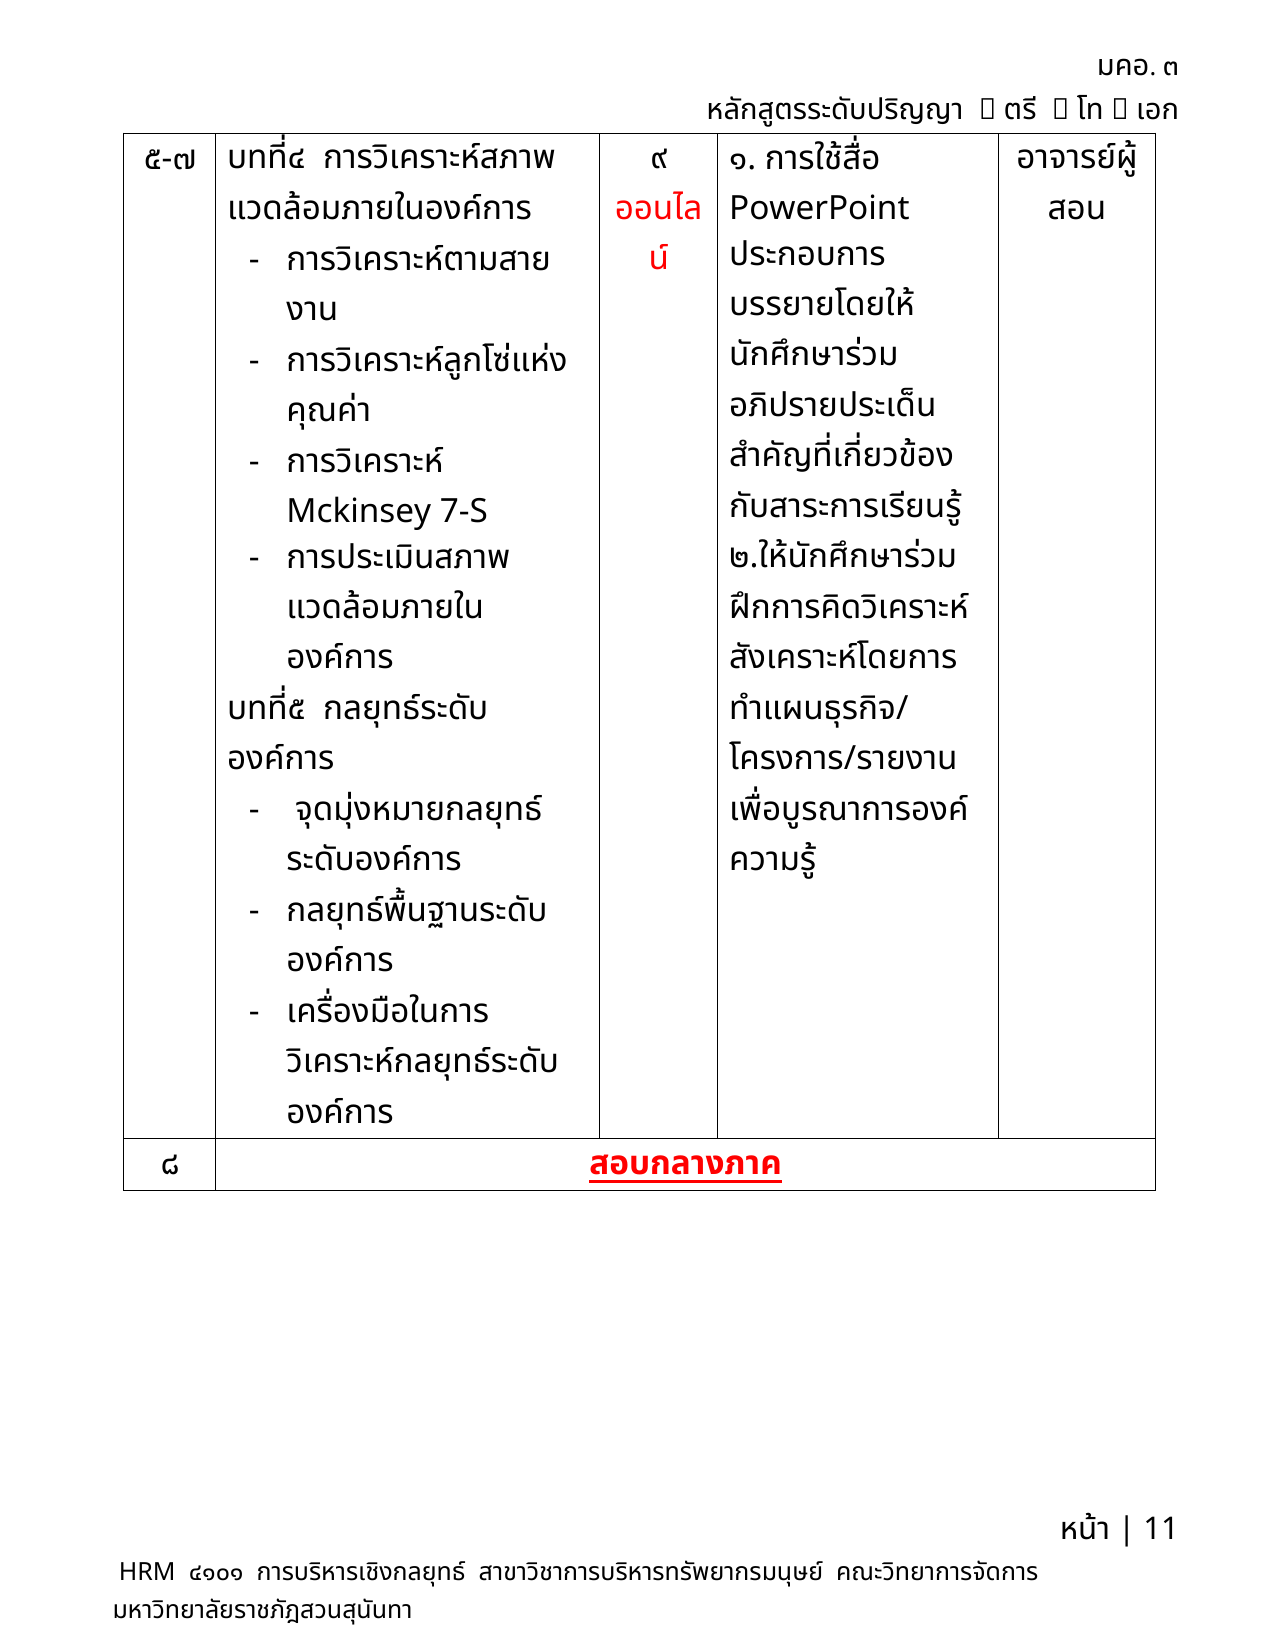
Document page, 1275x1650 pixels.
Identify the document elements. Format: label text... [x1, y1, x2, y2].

table_cell ๕-๗ [124, 134, 215, 1138]
table_cell ๙ ออนไลน์ [600, 134, 717, 1138]
table_cell อาจารย์ผู้สอน [999, 134, 1155, 1138]
table_cell สอบกลางภาค [216, 1139, 1155, 1190]
table_cell ๑. การใช้สื่อ PowerPoint ประกอบการบรรยายโดยให้นักศึกษาร่วมอภิปรายประเด็นสำคัญที่เกี่ยวข้องกับสาระการเรียนรู้ ๒.ให้นักศึกษาร่วมฝึกการคิดวิเคราะห์สังเคราะห์โดยการทำแผนธุรกิจ/โครงการ/รายงาน เพื่อบูรณาการองค์ความรู้ [718, 134, 998, 1138]
table_cell ๘ [124, 1139, 215, 1190]
table_cell บทที่๔ การวิเคราะห์สภาพแวดล้อมภายในองค์การ การวิเคราะห์ตามสายงาน การวิเคราะห์ลูกโซ่แห่งคุณค่า การวิเคราะห์ Mckinsey 7-S การประเมินสภาพแวดล้อมภายในองค์การ บทที่๕ กลยุทธ์ระดับองค์การ จุดมุ่งหมายกลยุทธ์ระดับองค์การ กลยุทธ์พื้นฐานระดับองค์การ เครื่องมือในการวิเคราะห์กลยุทธ์ระดับองค์การ [216, 134, 599, 1138]
